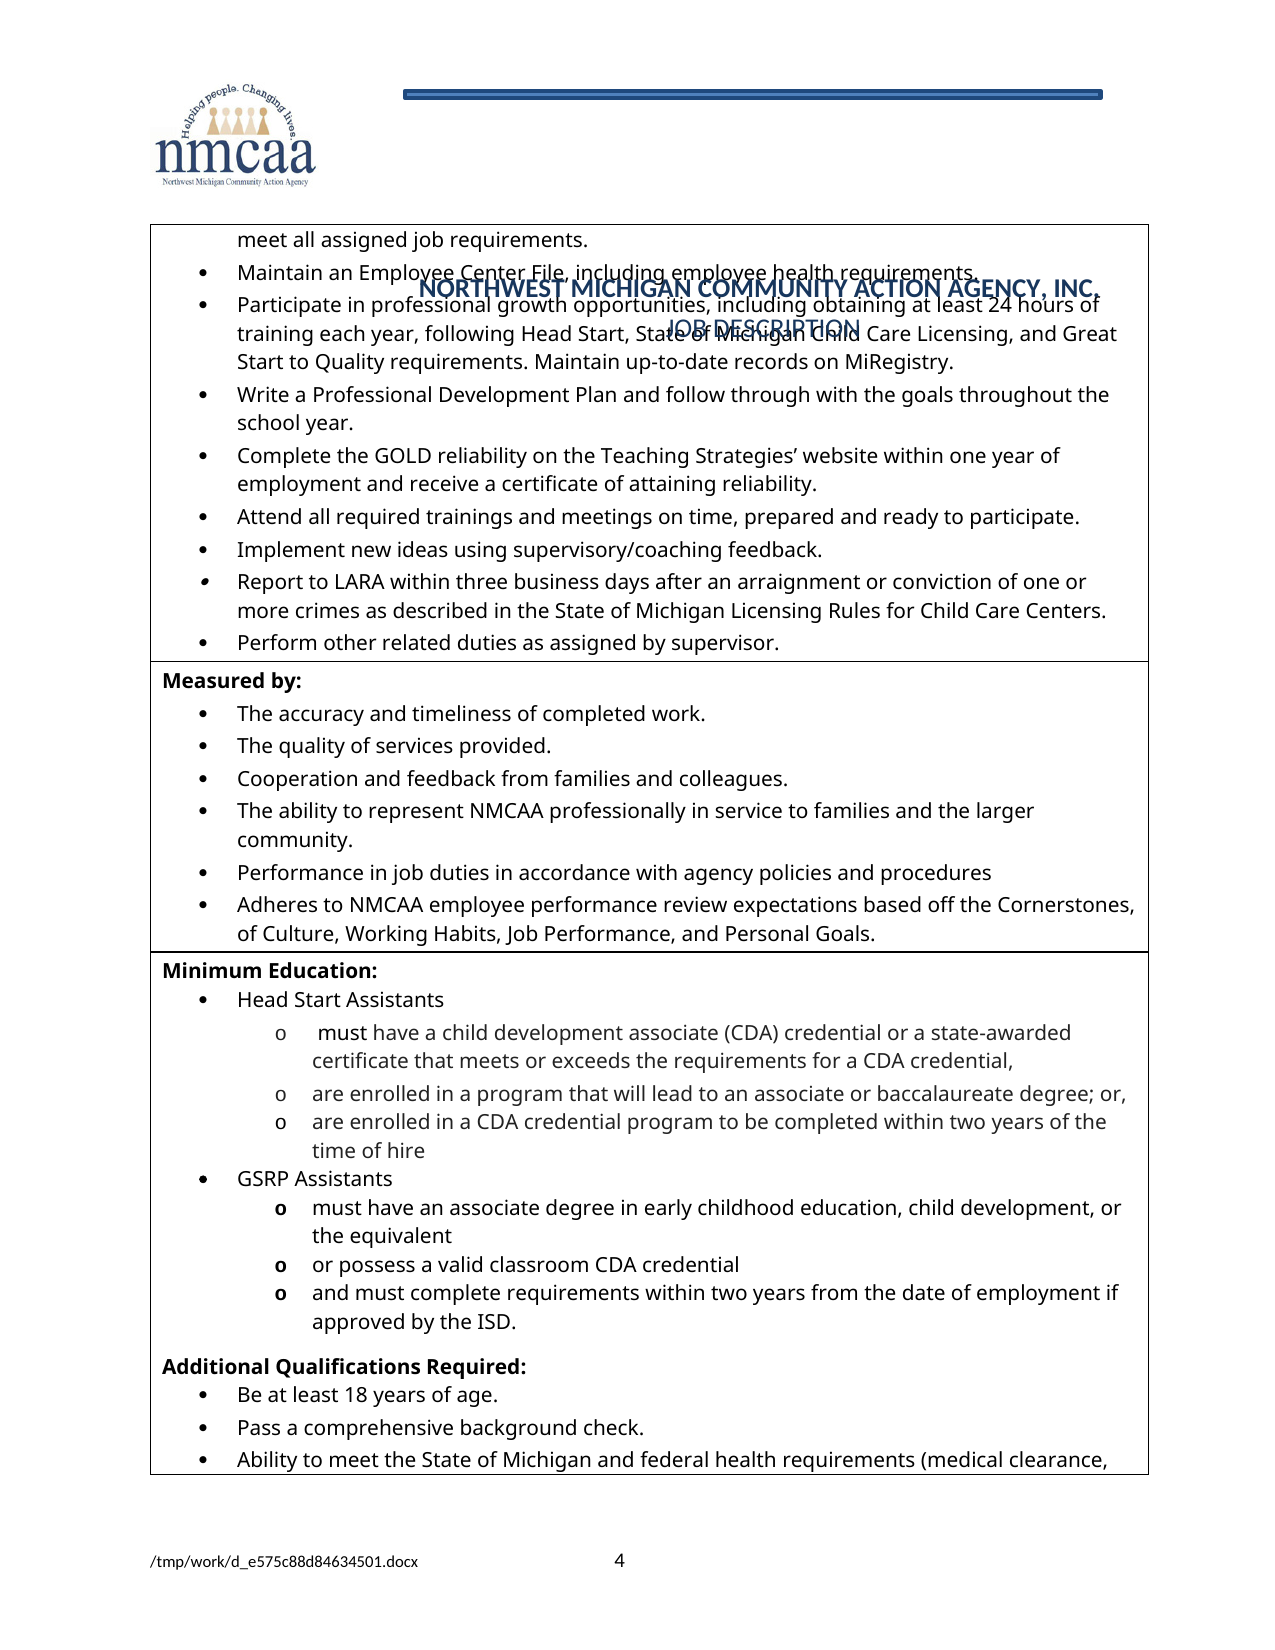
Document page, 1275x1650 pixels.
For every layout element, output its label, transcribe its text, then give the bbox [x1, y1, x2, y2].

picture [150, 75, 319, 191]
table_cell Measured by: The accuracy and timeliness of completed work. The quality of services provided. Cooperation and feedback from families and colleagues. The ability to represent NMCAA professionally in service to families and the larger community. Performance in job duties in accordance with agency policies and procedures Adheres to NMCAA employee performance review expectations based off the Cornerstones, of Culture, Working Habits, Job Performance, and Personal Goals. [151, 662, 1148, 951]
